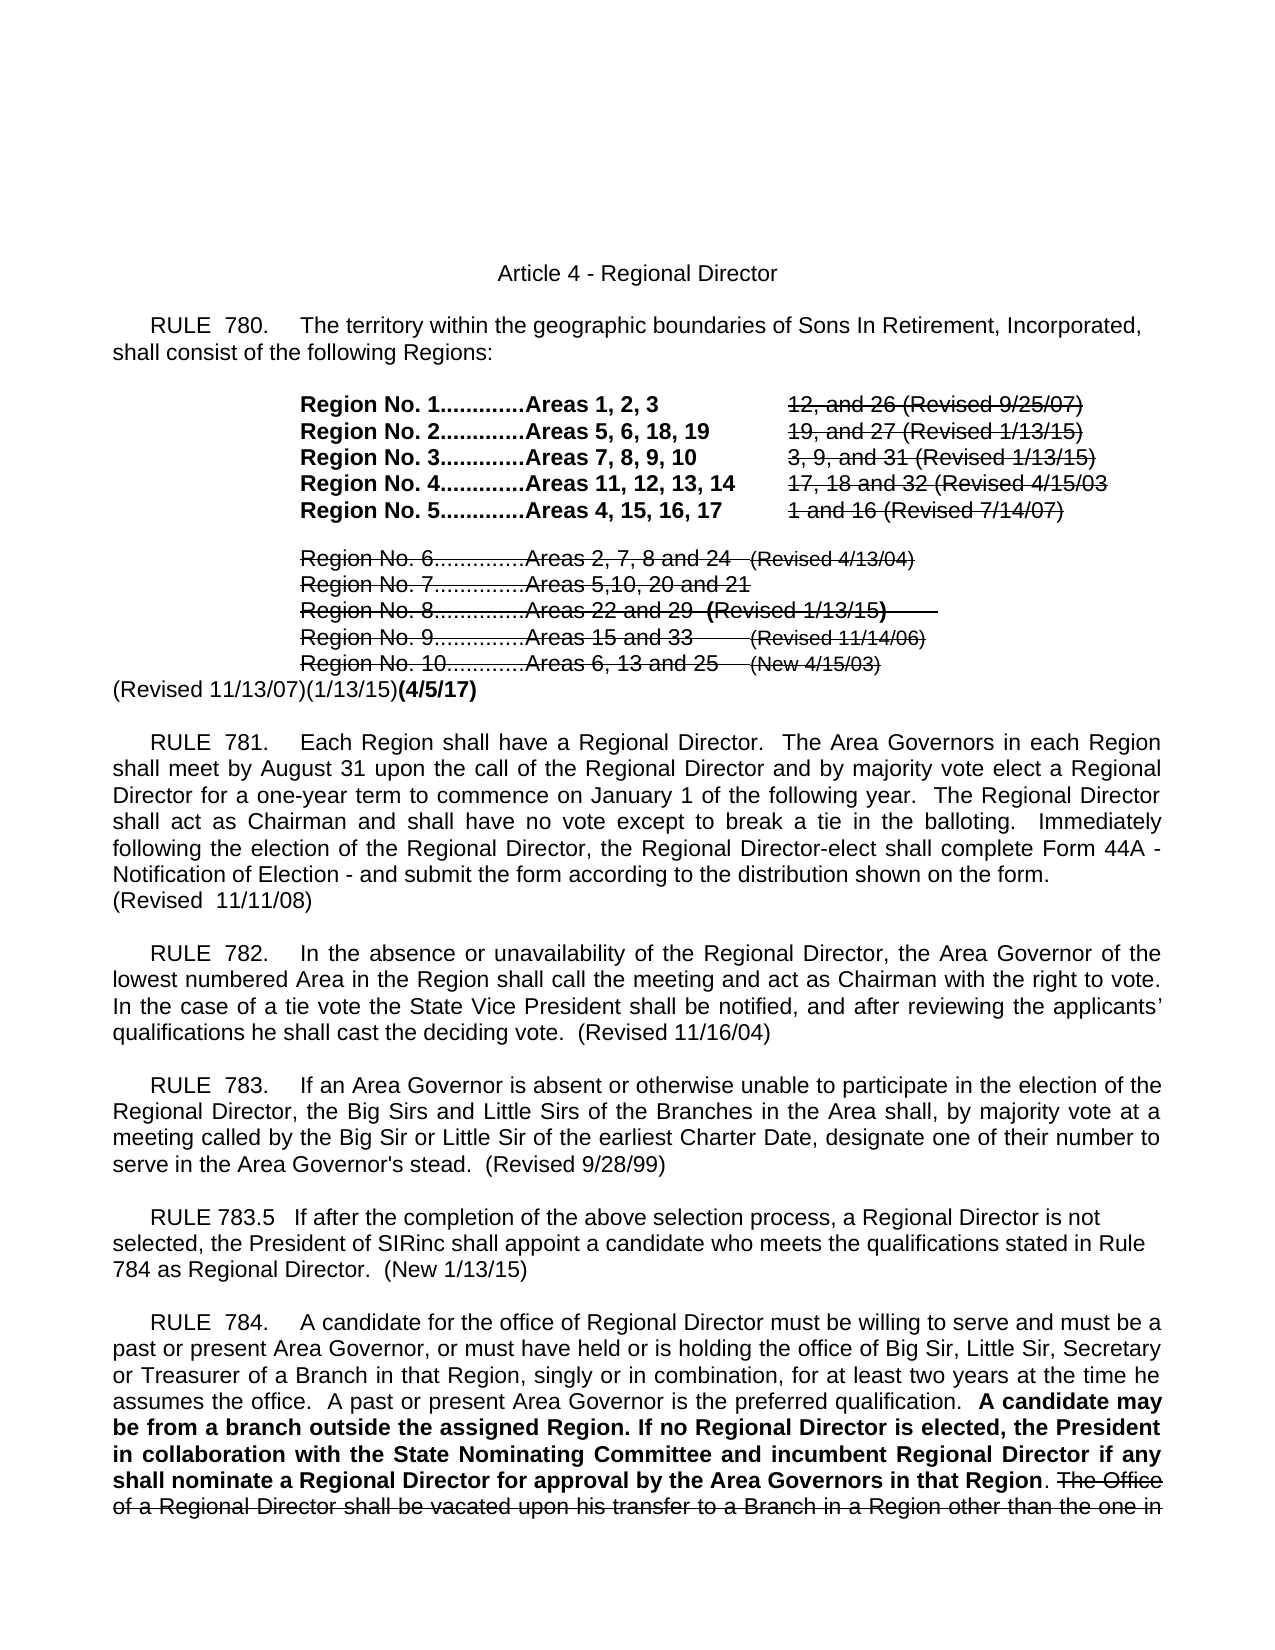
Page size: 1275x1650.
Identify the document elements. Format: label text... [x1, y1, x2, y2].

text Region No. 1 Areas 1, 2, 3 12, and 26 (Revised 9/25/07) [112, 391, 1162, 418]
text Region No. 3 Areas 7, 8, 9, 10 3, 9, and 31 (Revised 1/13/15) [112, 444, 1162, 470]
text Article 4 - Regional Director [112, 259, 1162, 286]
text Region No. 8 Areas 22 and 29 (Revised 1/13/15) [112, 597, 1162, 624]
text Region No. 5 Areas 4, 15, 16, 17 1 and 16 (Revised 7/14/07) [112, 497, 1162, 523]
text Region No. 10 Areas 6, 13 and 25 (New 4/15/03) [112, 650, 1162, 676]
text Region No. 9 Areas 15 and 33 (Revised 11/14/06) [112, 624, 1162, 650]
text RULE 783. If an Area Governor is absent or otherwise unable to participate in the election of the Regional Director, the Big Sirs and Little Sirs of the Branches in the Area shall, by majority vote at a meeting called by the Big Sir or Little Sir of the earliest Charter Date, designate one of their number to serve in the Area Governor's stead. (Revised 9/28/99) [112, 1072, 1162, 1177]
text (Revised 11/13/07)(1/13/15)(4/5/17) [112, 676, 1162, 703]
text RULE 781. Each Region shall have a Regional Director. The Area Governors in each Region shall meet by August 31 upon the call of the Regional Director and by majority vote elect a Regional Director for a one-year term to commence on January 1 of the following year. The Regional Director shall act as Chairman and shall have no vote except to break a tie in the balloting. Immediately following the election of the Regional Director, the Regional Director-elect shall complete Form 44A - Notification of Election - and submit the form according to the distribution shown on the form. [112, 729, 1162, 887]
text Region No. 2 Areas 5, 6, 18, 19 19, and 27 (Revised 1/13/15) [112, 418, 1162, 444]
text Region No. 4 Areas 11, 12, 13, 14 17, 18 and 32 (Revised 4/15/03 [112, 470, 1162, 497]
text RULE 780. The territory within the geographic boundaries of Sons In Retirement, Incorporated, shall consist of the following Regions: [112, 312, 1162, 365]
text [112, 1309, 1162, 1508]
text RULE 782. In the absence or unavailability of the Regional Director, the Area Governor of the lowest numbered Area in the Region shall call the meeting and act as Chairman with the right to vote. In the case of a tie vote the State Vice President shall be notified, and after reviewing the applicants’ qualifications he shall cast the deciding vote. (Revised 11/16/04) [112, 940, 1162, 1045]
text Region No. 7 Areas 5,10, 20 and 21 [112, 571, 1162, 597]
text Region No. 6 Areas 2, 7, 8 and 24 (Revised 4/13/04) [112, 544, 1162, 571]
text RULE 783.5 If after the completion of the above selection process, a Regional Director is not selected, the President of SIRinc shall appoint a candidate who meets the qualifications stated in Rule 784 as Regional Director. (New 1/13/15) [112, 1203, 1162, 1282]
text (Revised 11/11/08) [112, 887, 1162, 913]
